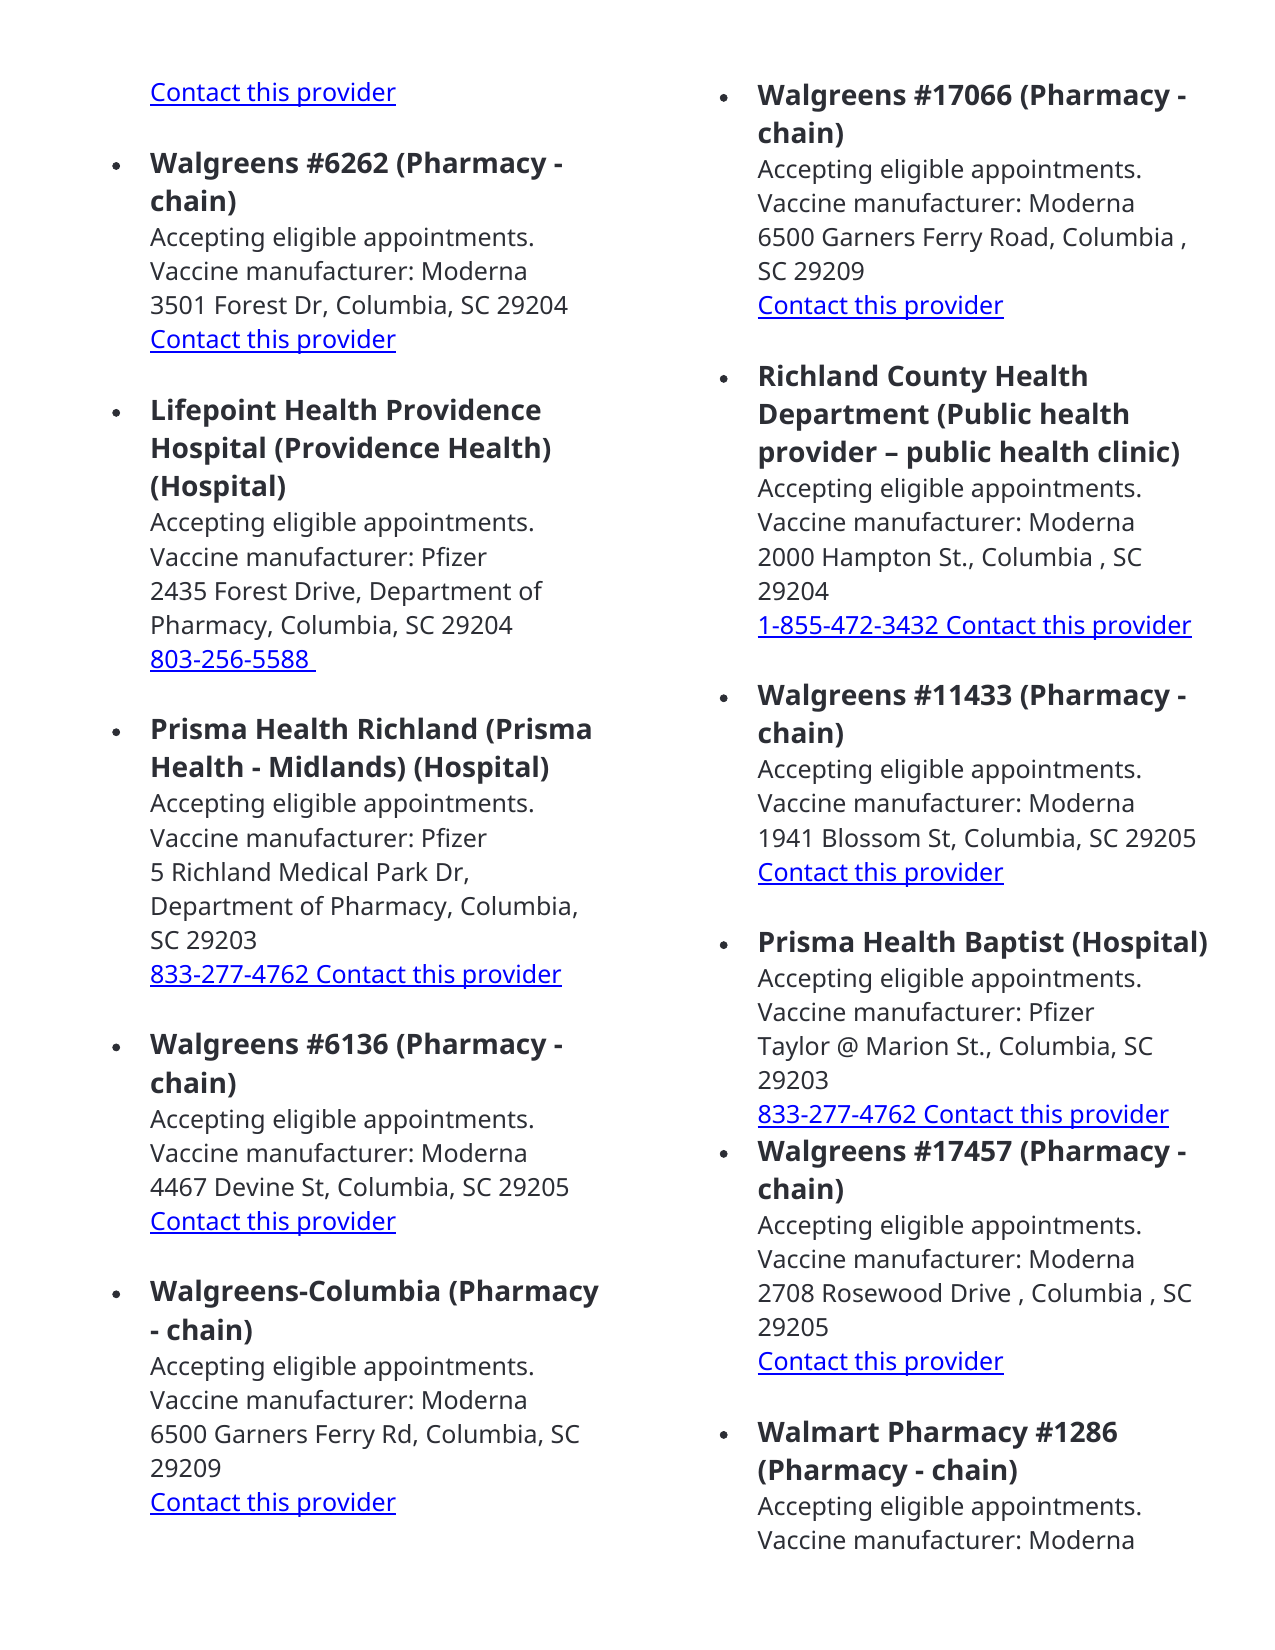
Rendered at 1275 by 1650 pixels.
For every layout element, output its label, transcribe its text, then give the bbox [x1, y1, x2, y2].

text Vaccine manufacturer: Pfizer [150, 539, 607, 573]
text Contact this provider [150, 1484, 607, 1518]
text Accepting eligible appointments. [757, 471, 1215, 505]
list Walgreens #17457 (Pharmacy - chain) [720, 1131, 1215, 1208]
text Accepting eligible appointments. [150, 220, 607, 254]
text Vaccine manufacturer: Moderna [757, 186, 1215, 220]
text Vaccine manufacturer: Pfizer [757, 995, 1215, 1029]
text 3501 Forest Dr, Columbia, SC 29204 [150, 288, 607, 322]
text Vaccine manufacturer: Moderna [150, 254, 607, 288]
text Accepting eligible appointments. [757, 961, 1215, 995]
text 2435 Forest Drive, Department of Pharmacy, Columbia, SC 29204 [150, 573, 607, 641]
text 1941 Blossom St, Columbia, SC 29205 [757, 820, 1215, 854]
text 5 Richland Medical Park Dr, Department of Pharmacy, Columbia, SC 29203 [150, 854, 607, 956]
text Contact this provider [757, 288, 1215, 322]
text 803-256-5588 [150, 641, 607, 675]
text Contact this provider [757, 854, 1215, 888]
text 6500 Garners Ferry Road, Columbia , SC 29209 [757, 220, 1215, 288]
text Accepting eligible appointments. [757, 752, 1215, 786]
list Lifepoint Health Providence Hospital (Providence Health) (Hospital) [112, 390, 607, 505]
text 833-277-4762 Contact this provider [150, 956, 607, 991]
text Contact this provider [150, 1203, 607, 1237]
text Vaccine manufacturer: Moderna [757, 505, 1215, 539]
text Vaccine manufacturer: Moderna [757, 786, 1215, 820]
text Accepting eligible appointments. [757, 1208, 1215, 1242]
list Walgreens #6262 (Pharmacy - chain) [112, 143, 607, 220]
text Contact this provider [757, 1344, 1215, 1378]
text 2000 Hampton St., Columbia , SC 29204 [757, 539, 1215, 607]
text Accepting eligible appointments. [150, 1101, 607, 1135]
text Vaccine manufacturer: Pfizer [150, 820, 607, 854]
text Vaccine manufacturer: Moderna [757, 1523, 1215, 1557]
text Vaccine manufacturer: Moderna [150, 1382, 607, 1416]
text 833-277-4762 Contact this provider [757, 1097, 1215, 1131]
text Accepting eligible appointments. [757, 152, 1215, 186]
text 6500 Garners Ferry Rd, Columbia, SC 29209 [150, 1416, 607, 1484]
text Contact this provider [150, 322, 607, 356]
text Accepting eligible appointments. [150, 1348, 607, 1382]
list Richland County Health Department (Public health provider – public health clinic) [720, 356, 1215, 471]
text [757, 1489, 1215, 1523]
list Walgreens #11433 (Pharmacy - chain) [720, 675, 1215, 752]
list Walmart Pharmacy #1286 (Pharmacy - chain) [720, 1412, 1215, 1489]
list Walgreens-Columbia (Pharmacy - chain) [112, 1272, 607, 1348]
list Prisma Health Richland (Prisma Health - Midlands) (Hospital) [112, 709, 607, 786]
list Walgreens #17066 (Pharmacy - chain) [720, 75, 1215, 152]
text Accepting eligible appointments. [150, 505, 607, 539]
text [150, 75, 607, 109]
list Walgreens #6136 (Pharmacy - chain) [112, 1024, 607, 1101]
list Prisma Health Baptist (Hospital) [720, 922, 1215, 961]
text Vaccine manufacturer: Moderna [757, 1242, 1215, 1276]
text 4467 Devine St, Columbia, SC 29205 [150, 1169, 607, 1203]
text Taylor @ Marion St., Columbia, SC 29203 [757, 1029, 1215, 1097]
text Accepting eligible appointments. [150, 786, 607, 820]
text Vaccine manufacturer: Moderna [150, 1135, 607, 1169]
text 1-855-472-3432 Contact this provider [757, 607, 1215, 641]
text 2708 Rosewood Drive , Columbia , SC 29205 [757, 1276, 1215, 1344]
